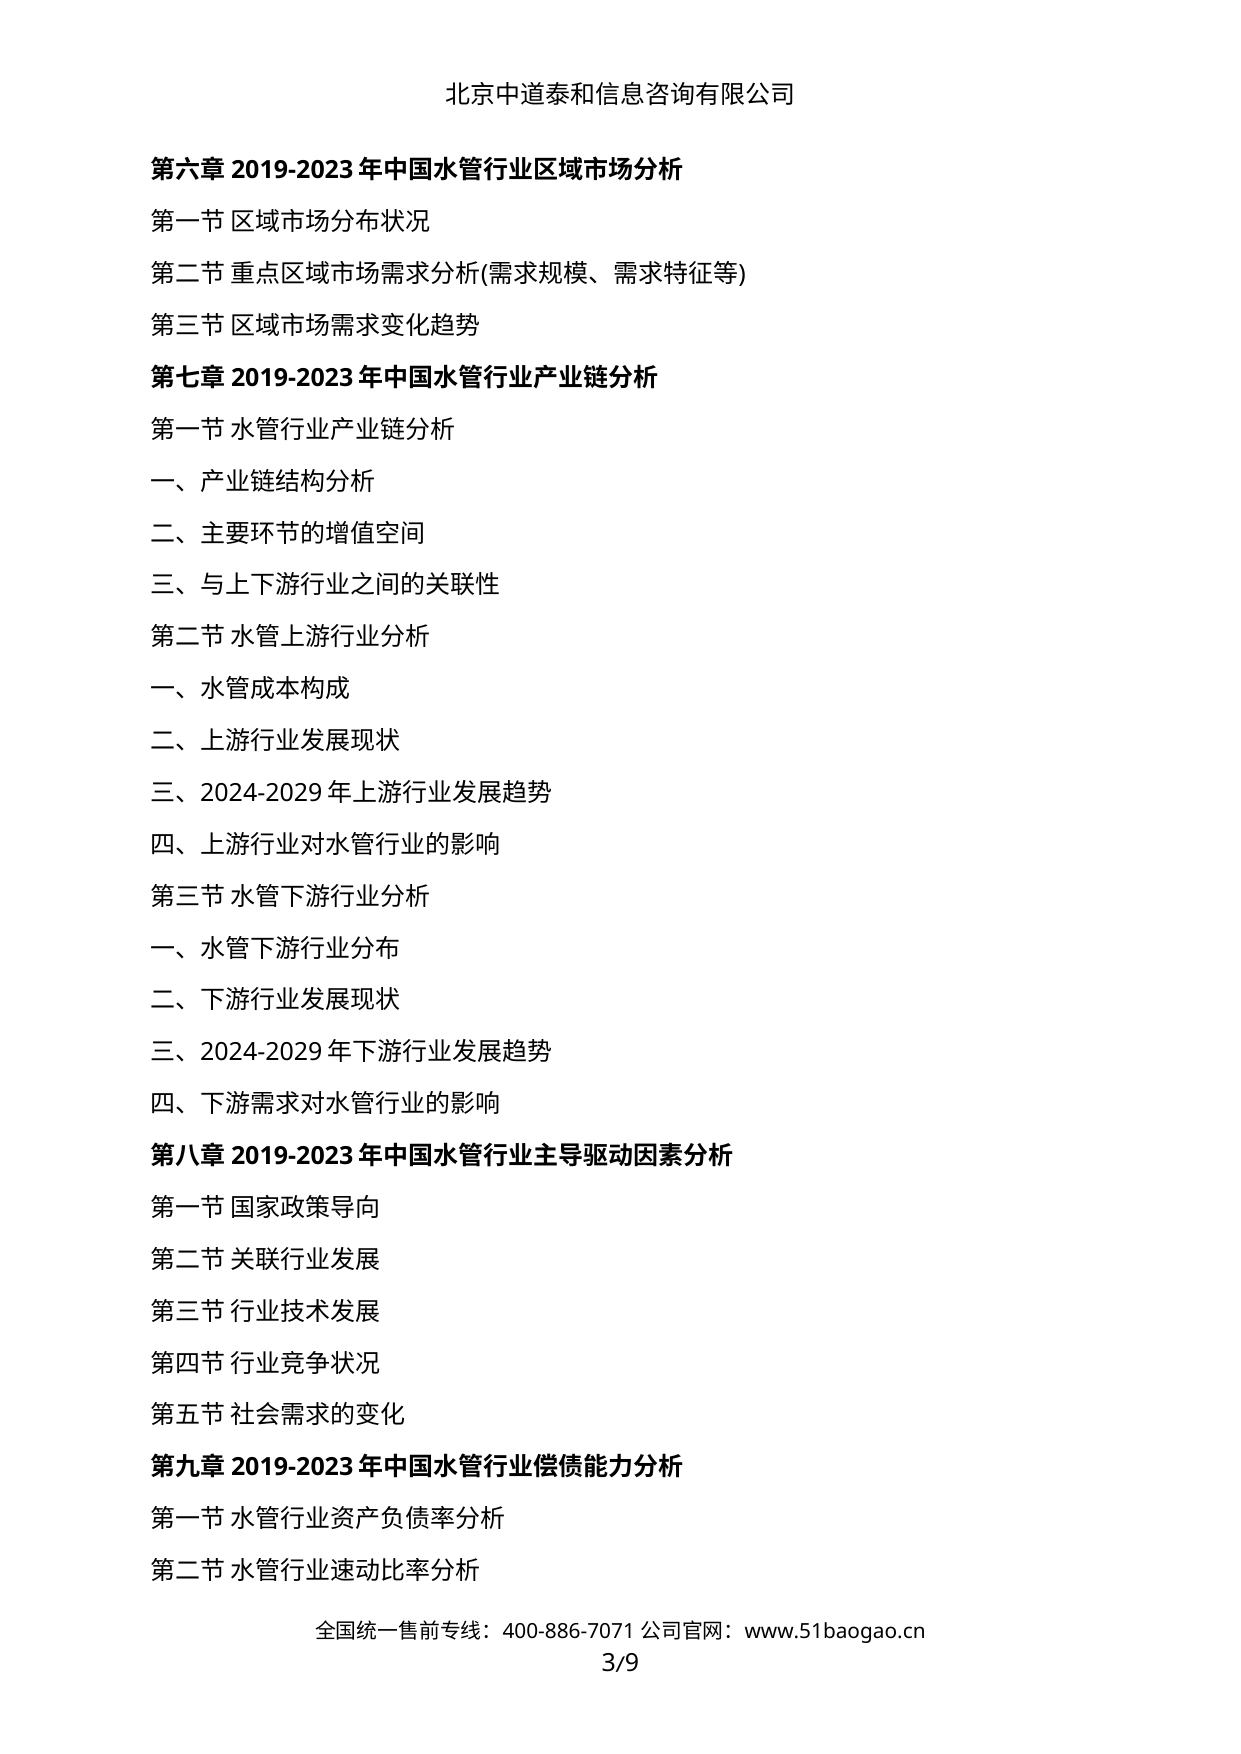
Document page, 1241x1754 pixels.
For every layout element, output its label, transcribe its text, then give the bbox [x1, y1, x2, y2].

text 二、上游行业发展现状 [150, 721, 1090, 757]
text 第二节 重点区域市场需求分析(需求规模、需求特征等) [150, 254, 1090, 290]
text 第六章 2019-2023年中国水管行业区域市场分析 [150, 150, 1090, 186]
text 三、2024-2029年下游行业发展趋势 [150, 1032, 1090, 1068]
text 一、水管成本构成 [150, 669, 1090, 705]
text 第九章 2019-2023年中国水管行业偿债能力分析 [150, 1447, 1090, 1483]
text 第二节 关联行业发展 [150, 1239, 1090, 1276]
text 二、主要环节的增值空间 [150, 513, 1090, 549]
text 第四节 行业竞争状况 [150, 1343, 1090, 1379]
text 一、产业链结构分析 [150, 461, 1090, 497]
text 第三节 水管下游行业分析 [150, 876, 1090, 912]
text 第一节 区域市场分布状况 [150, 202, 1090, 238]
text 第八章 2019-2023年中国水管行业主导驱动因素分析 [150, 1136, 1090, 1172]
text 第三节 区域市场需求变化趋势 [150, 306, 1090, 342]
text 第一节 水管行业产业链分析 [150, 409, 1090, 446]
text 第五节 社会需求的变化 [150, 1395, 1090, 1431]
text 第三节 行业技术发展 [150, 1291, 1090, 1327]
text 二、下游行业发展现状 [150, 980, 1090, 1016]
text 一、水管下游行业分布 [150, 928, 1090, 964]
text 三、2024-2029年上游行业发展趋势 [150, 772, 1090, 809]
text 四、上游行业对水管行业的影响 [150, 824, 1090, 861]
text 第二节 水管上游行业分析 [150, 617, 1090, 653]
text 三、与上下游行业之间的关联性 [150, 565, 1090, 601]
text 第一节 水管行业资产负债率分析 [150, 1499, 1090, 1535]
text 第七章 2019-2023年中国水管行业产业链分析 [150, 357, 1090, 394]
text 第二节 水管行业速动比率分析 [150, 1551, 1090, 1587]
text 第一节 国家政策导向 [150, 1187, 1090, 1224]
text 四、下游需求对水管行业的影响 [150, 1084, 1090, 1120]
